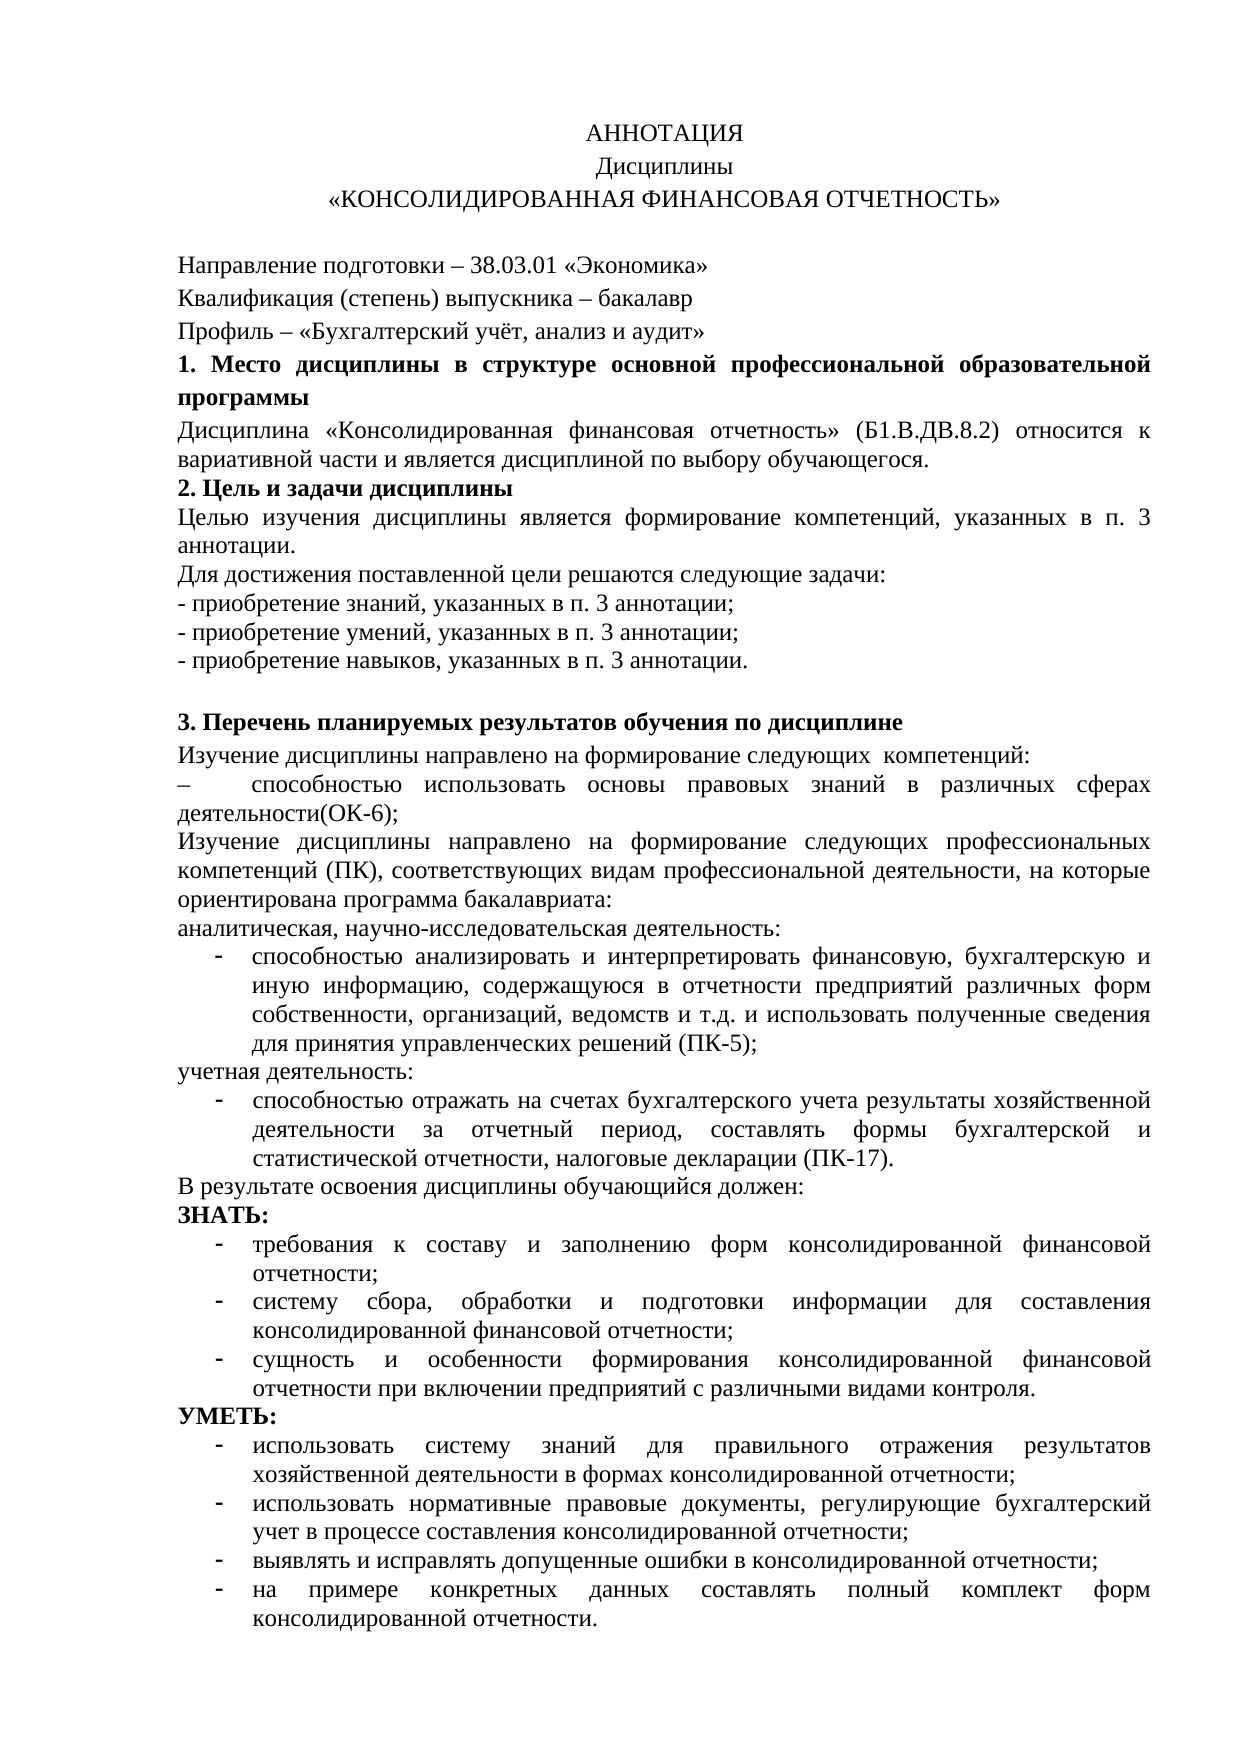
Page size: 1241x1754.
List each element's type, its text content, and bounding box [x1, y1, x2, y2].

text УМЕТЬ: [177, 1401, 1152, 1430]
list на примере конкретных данных составлять полный комплект форм консолидированной отчетности. [215, 1574, 1152, 1631]
text Профиль – «Бухгалтерский учёт, анализ и аудит» [177, 316, 1152, 345]
text аналитическая, научно-исследовательская деятельность: [177, 913, 1152, 941]
list использовать нормативные правовые документы, регулирующие бухгалтерский учет в процессе составления консолидированной отчетности; [215, 1488, 1152, 1545]
text - приобретение умений, указанных в п. 3 аннотации; [177, 617, 1152, 645]
text В результате освоения дисциплины обучающийся должен: [177, 1171, 1152, 1200]
text Изучение дисциплины направлено на формирование следующих компетенций: [177, 740, 1152, 769]
text 3. Перечень планируемых результатов обучения по дисциплине [177, 707, 1152, 736]
text Дисциплины [177, 151, 1152, 180]
text - приобретение знаний, указанных в п. 3 аннотации; [177, 588, 1152, 617]
list выявлять и исправлять допущенные ошибки в консолидированной отчетности; [215, 1545, 1152, 1574]
list систему сбора, обработки и подготовки информации для составления консолидированной финансовой отчетности; [215, 1286, 1152, 1344]
text ЗНАТЬ: [177, 1200, 1152, 1229]
text 1. Место дисциплины в структуре основной профессиональной образовательной программы [177, 349, 1152, 411]
text «КОНСОЛИДИРОВАННАЯ ФИНАНСОВАЯ ОТЧЕТНОСТЬ» [177, 184, 1152, 213]
text - приобретение навыков, указанных в п. 3 аннотации. [177, 645, 1152, 674]
list использовать систему знаний для правильного отражения результатов хозяйственной деятельности в формах консолидированной отчетности; [215, 1430, 1152, 1488]
text 2. Цель и задачи дисциплины [177, 473, 1152, 502]
text Целью изучения дисциплины является формирование компетенций, указанных в п. 3 аннотации. [177, 502, 1152, 559]
text учетная деятельность: [177, 1056, 1152, 1085]
text Для достижения поставленной цели решаются следующие задачи: [177, 559, 1152, 588]
list сущность и особенности формирования консолидированной финансовой отчетности при включении предприятий с различными видами контроля. [215, 1344, 1152, 1401]
list способностью отражать на счетах бухгалтерского учета результаты хозяйственной деятельности за отчетный период, составлять формы бухгалтерской и статистической отчетности, налоговые декларации (ПК-17). [215, 1085, 1152, 1171]
text Направление подготовки – 38.03.01 «Экономика» [177, 250, 1152, 279]
text – способностью использовать основы правовых знаний в различных сферах деятельности(ОК-6); [177, 769, 1152, 826]
text Дисциплина «Консолидированная финансовая отчетность» (Б1.В.ДВ.8.2) относится к вариативной части и является дисциплиной по выбору обучающегося. [177, 415, 1152, 473]
text Изучение дисциплины направлено на формирование следующих профессиональных компетенций (ПК), соответствующих видам профессиональной деятельности, на которые ориентирована программа бакалавриата: [177, 826, 1152, 913]
text Квалификация (степень) выпускника – бакалавр [177, 283, 1152, 312]
list способностью анализировать и интерпретировать финансовую, бухгалтерскую и иную информацию, содержащуюся в отчетности предприятий различных форм собственности, организаций, ведомств и т.д. и использовать полученные сведения для принятия управленческих решений (ПК-5); [214, 941, 1152, 1056]
text АННОТАЦИЯ [177, 118, 1152, 147]
list требования к составу и заполнению форм консолидированной финансовой отчетности; [215, 1229, 1152, 1286]
